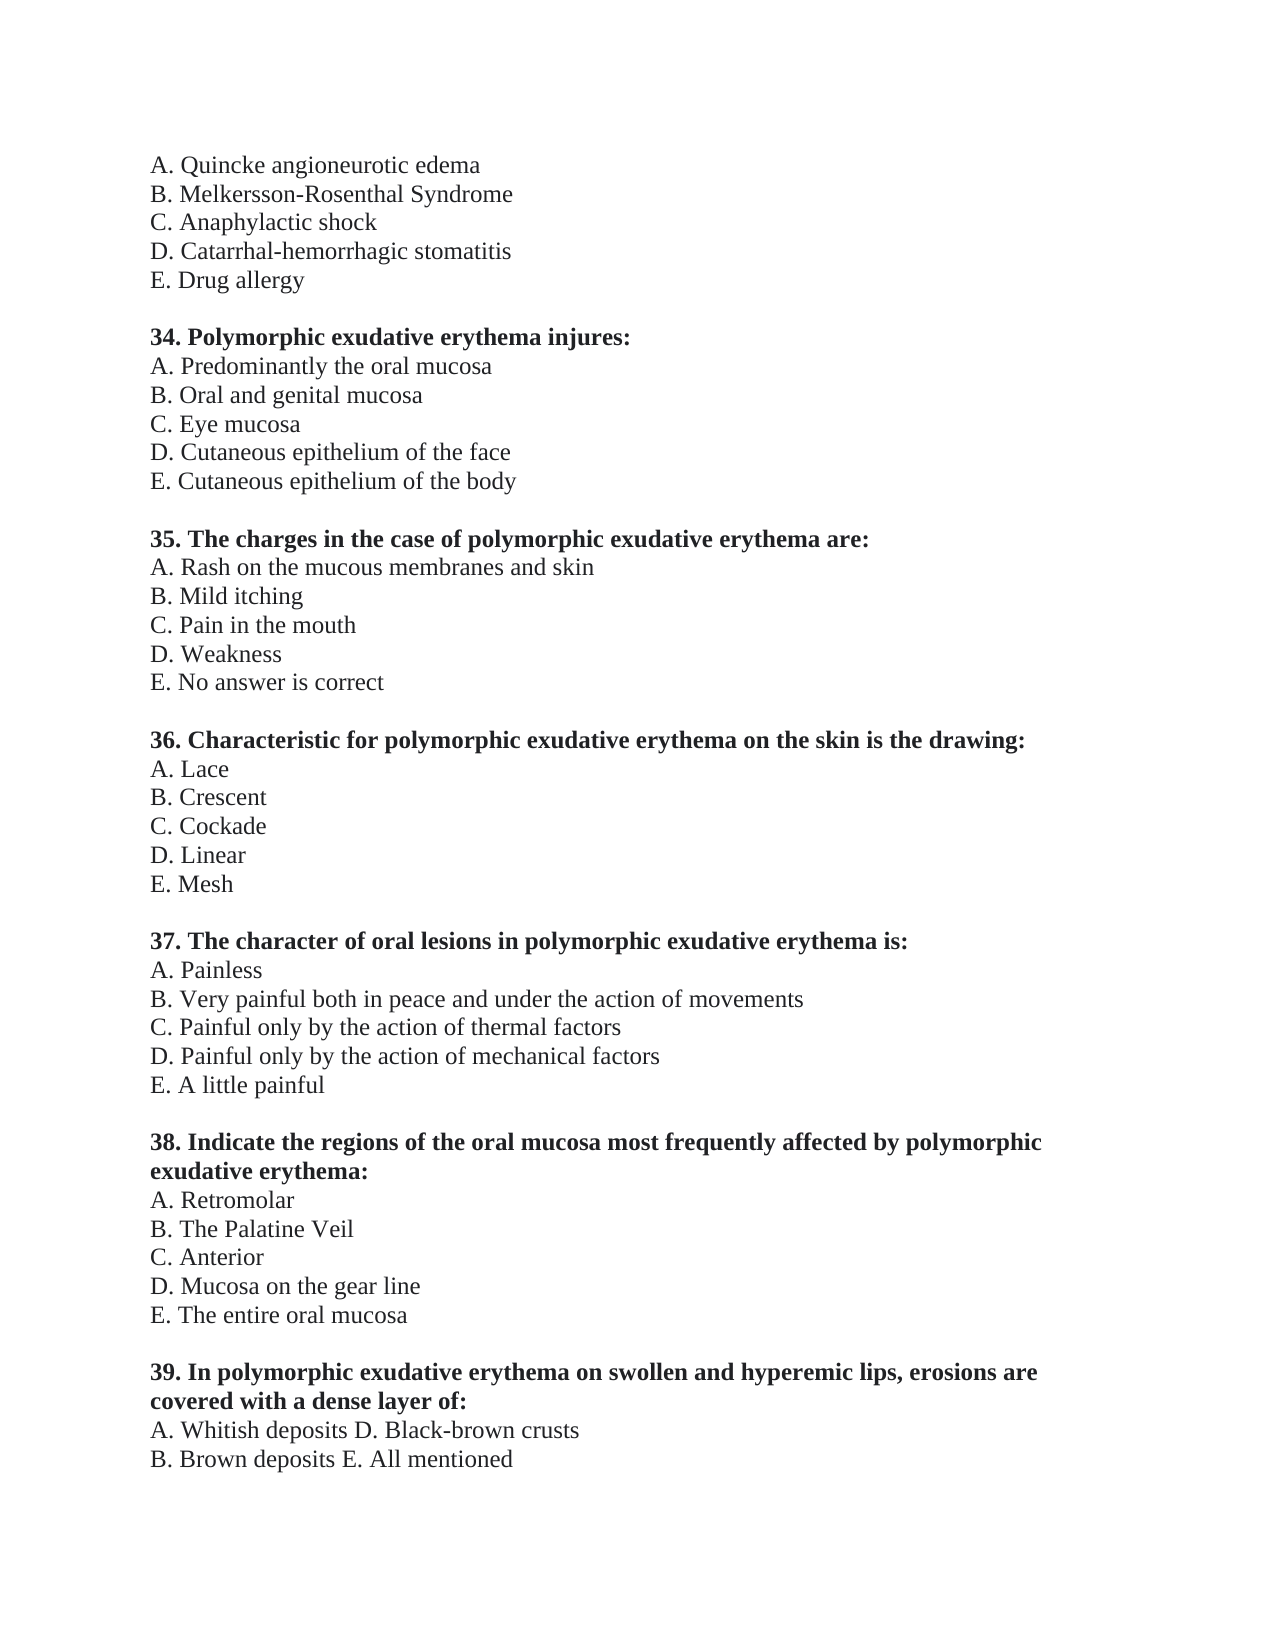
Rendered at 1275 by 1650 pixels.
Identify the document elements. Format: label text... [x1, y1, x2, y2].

text A. Quincke angioneurotic edema [150, 150, 1125, 179]
text C. Anterior [150, 1242, 1125, 1271]
text B. Mild itching [150, 581, 1125, 610]
text B. Oral and genital mucosa [150, 380, 1125, 409]
text C. Painful only by the action of thermal factors [150, 1012, 1125, 1041]
text 35. The charges in the case of polymorphic exudative erythema are: [150, 524, 1125, 552]
text C. Cockade [150, 811, 1125, 840]
text D. Mucosa on the gear line [150, 1271, 1125, 1300]
text E. No answer is correct [150, 667, 1125, 696]
text B. Melkersson-Rosenthal Syndrome [150, 179, 1125, 207]
text A. Lace [150, 754, 1125, 782]
text E. A little painful [150, 1070, 1125, 1099]
text A. Predominantly the oral mucosa [150, 351, 1125, 380]
text D. Cutaneous epithelium of the face [150, 437, 1125, 466]
text A. Rash on the mucous membranes and skin [150, 552, 1125, 581]
text D. Linear [150, 840, 1125, 869]
text B. Brown deposits E. All mentioned [150, 1444, 1125, 1472]
text 37. The character of oral lesions in polymorphic exudative erythema is: [150, 926, 1125, 955]
text 36. Characteristic for polymorphic exudative erythema on the skin is the drawing: [150, 725, 1125, 754]
text A. Retromolar [150, 1185, 1125, 1214]
text E. The entire oral mucosa [150, 1300, 1125, 1329]
text C. Eye mucosa [150, 409, 1125, 437]
text D. Weakness [150, 639, 1125, 667]
text D. Painful only by the action of mechanical factors [150, 1041, 1125, 1070]
text D. Catarrhal-hemorrhagic stomatitis [150, 236, 1125, 265]
text E. Mesh [150, 869, 1125, 897]
text B. Crescent [150, 782, 1125, 811]
text C. Pain in the mouth [150, 610, 1125, 639]
text 34. Polymorphic exudative erythema injures: [150, 322, 1125, 351]
text E. Cutaneous epithelium of the body [150, 466, 1125, 495]
text A. Whitish deposits D. Black-brown crusts [150, 1415, 1125, 1444]
text B. The Palatine Veil [150, 1214, 1125, 1242]
text A. Painless [150, 955, 1125, 984]
text E. Drug allergy [150, 265, 1125, 294]
text 38. Indicate the regions of the oral mucosa most frequently affected by polymorphic exudative erythema: [150, 1127, 1125, 1185]
text 39. In polymorphic exudative erythema on swollen and hyperemic lips, erosions are covered with a dense layer of: [150, 1357, 1125, 1415]
text B. Very painful both in peace and under the action of movements [150, 984, 1125, 1012]
text C. Anaphylactic shock [150, 207, 1125, 236]
